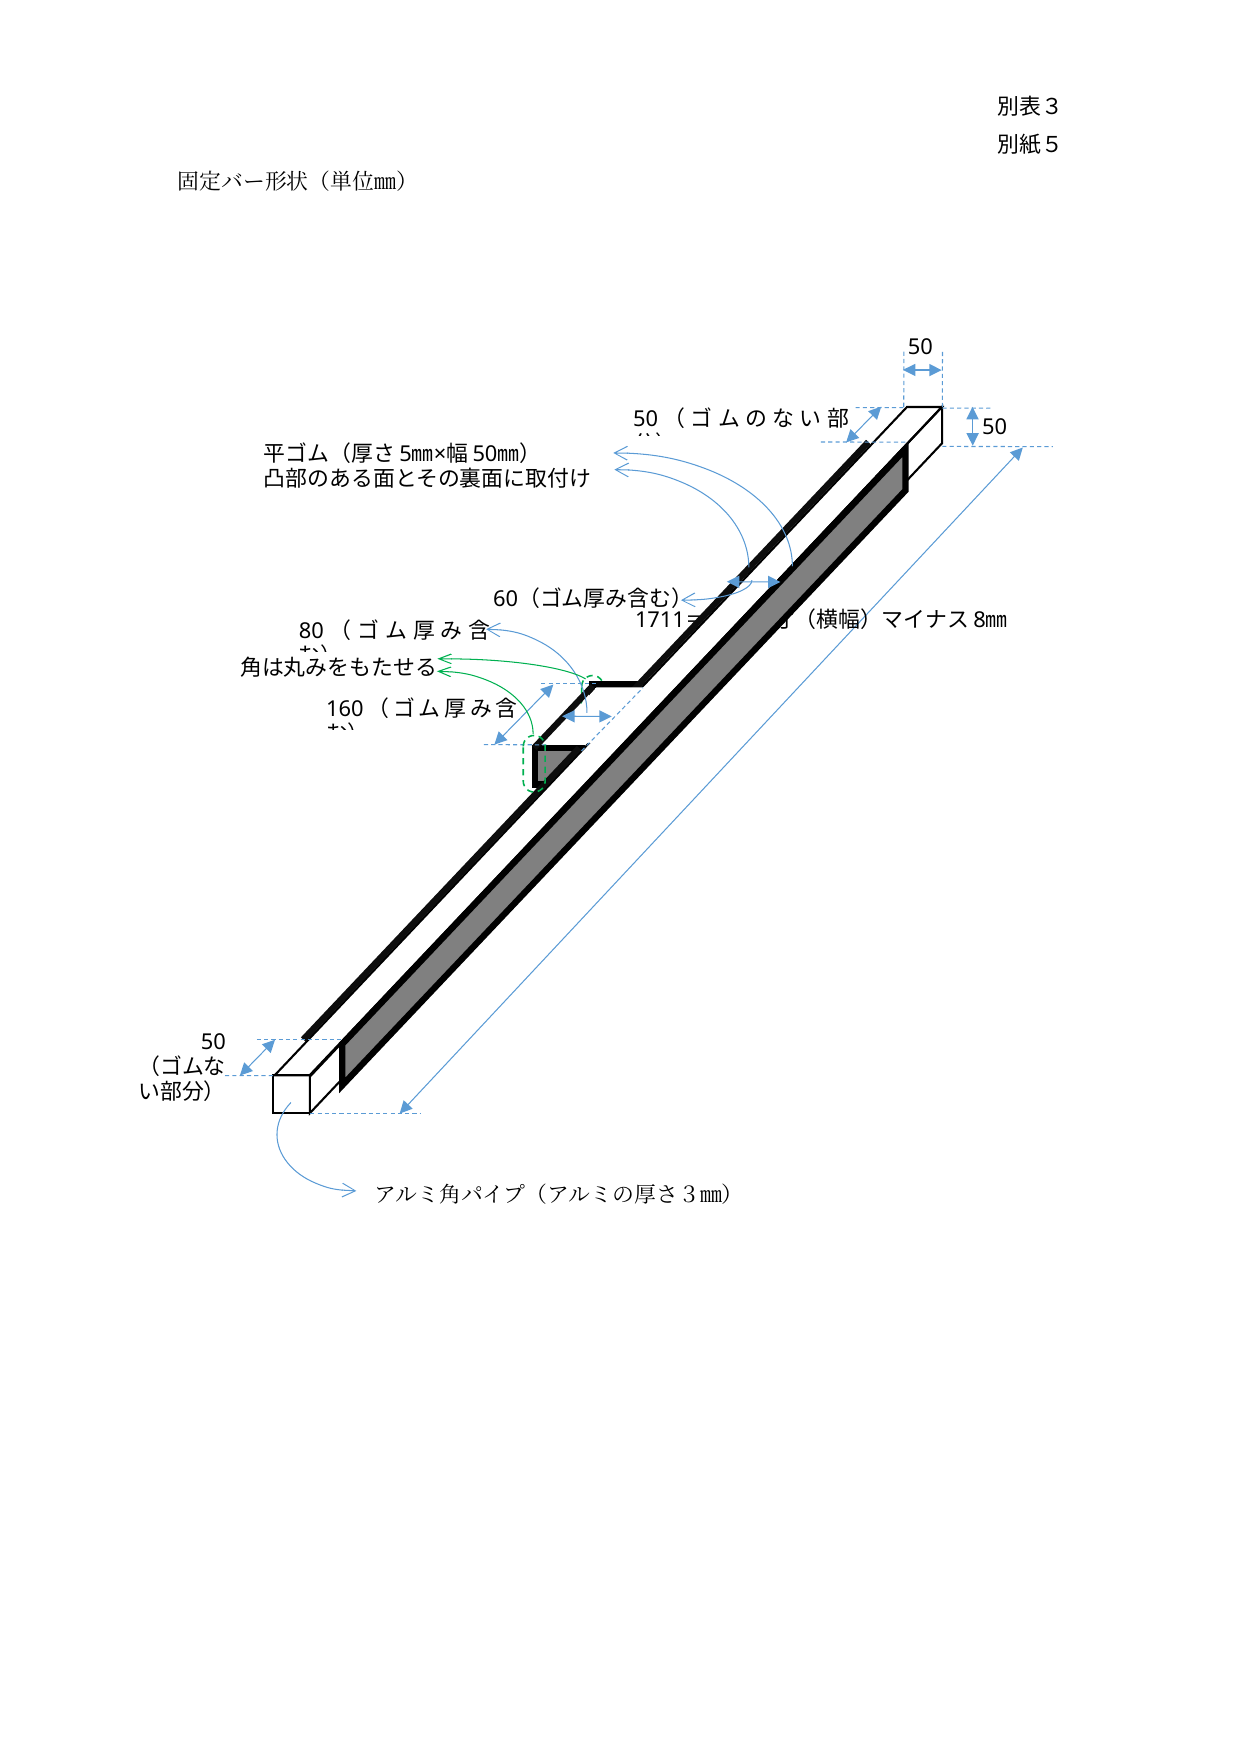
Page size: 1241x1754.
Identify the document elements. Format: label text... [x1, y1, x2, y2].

text アルミ角パイプ（アルミの厚さ３㎜） [177, 1174, 1063, 1212]
text 固定バー形状（単位㎜） [177, 162, 1063, 199]
text 別紙５ [177, 124, 1063, 162]
